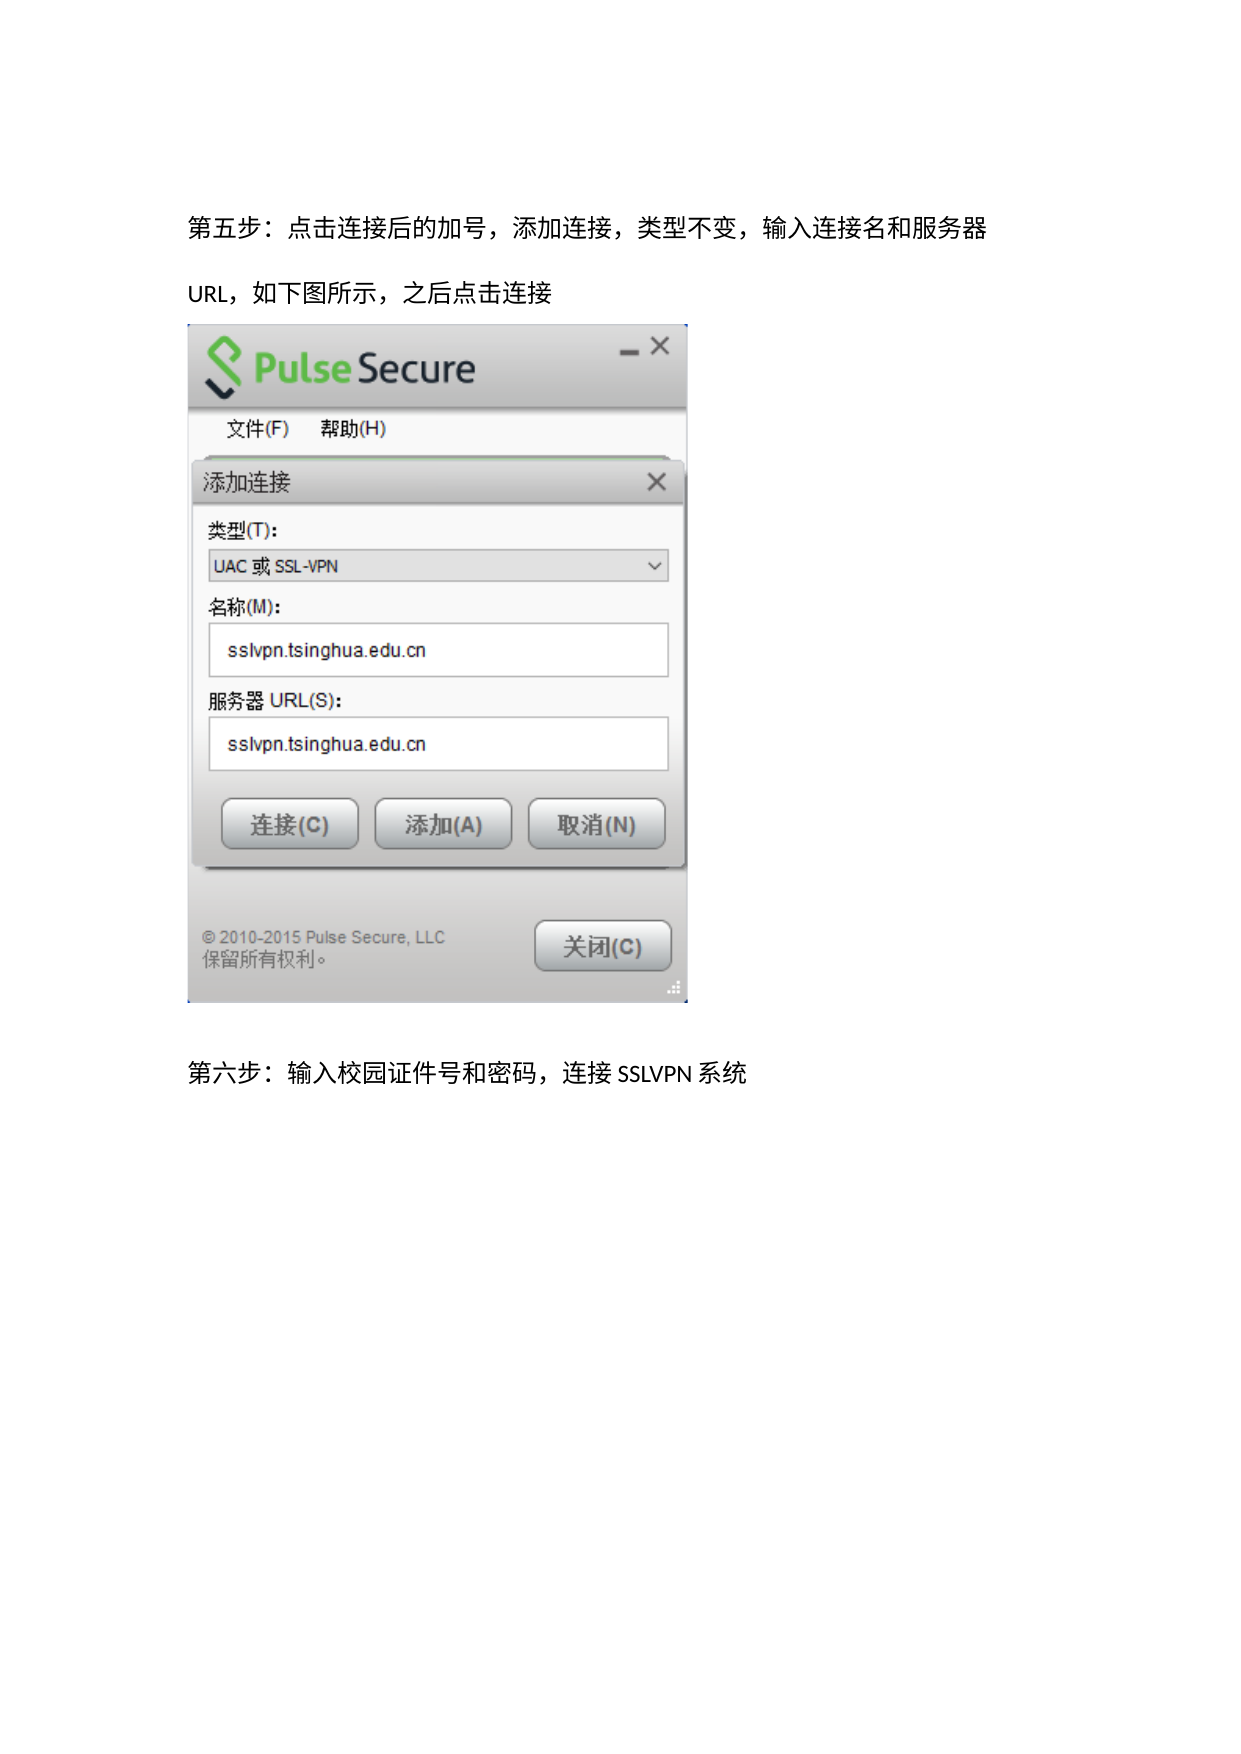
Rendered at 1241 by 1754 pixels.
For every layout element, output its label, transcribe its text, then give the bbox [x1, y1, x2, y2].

text 第六步：输入校园证件号和密码，连接SSLVPN系统 [187, 1039, 1053, 1104]
text 第五步：点击连接后的加号，添加连接，类型不变，输入连接名和服务器URL，如下图所示，之后点击连接 [187, 194, 1053, 324]
picture [187, 324, 688, 1003]
